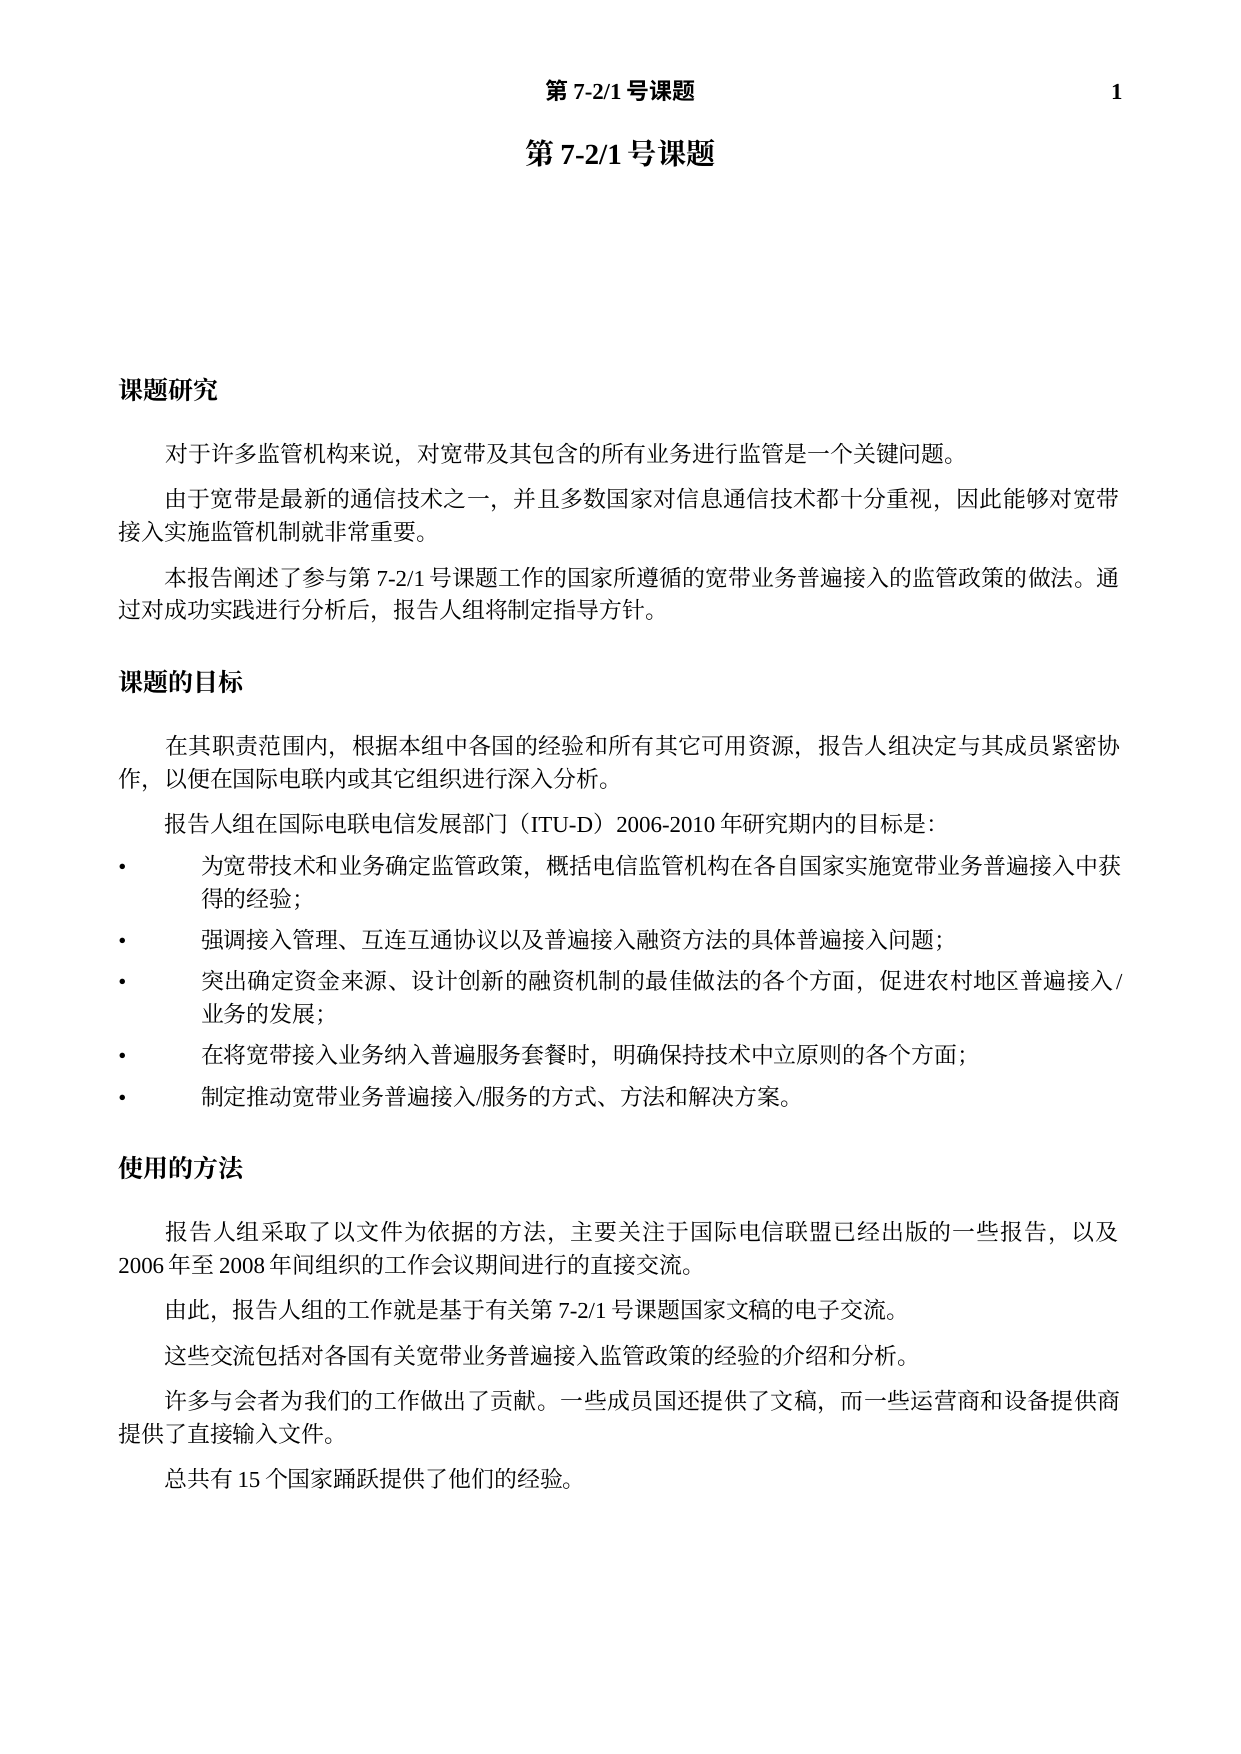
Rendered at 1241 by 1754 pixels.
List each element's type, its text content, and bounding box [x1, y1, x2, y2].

text • 为宽带技术和业务确定监管政策，概括电信监管机构在各自国家实施宽带业务普遍接入中获得的经验； [118, 848, 1122, 913]
text • 在将宽带接入业务纳入普遍服务套餐时，明确保持技术中立原则的各个方面； [118, 1037, 1122, 1070]
text 这些交流包括对各国有关宽带业务普遍接入监管政策的经验的介绍和分析。 [118, 1338, 1122, 1371]
subtitle 课题的目标 [118, 663, 1122, 699]
title 第7-2/1号课题 [118, 131, 1122, 228]
text 报告人组在国际电联电信发展部门（ITU-D）2006-2010年研究期内的目标是： [118, 806, 1122, 839]
text 由此，报告人组的工作就是基于有关第7-2/1号课题国家文稿的电子交流。 [118, 1292, 1122, 1325]
text • 突出确定资金来源、设计创新的融资机制的最佳做法的各个方面，促进农村地区普遍接入/业务的发展； [118, 963, 1122, 1029]
text • 制定推动宽带业务普遍接入/服务的方式、方法和解决方案。 [118, 1078, 1122, 1111]
text • 强调接入管理、互连互通协议以及普遍接入融资方法的具体普遍接入问题； [118, 922, 1122, 955]
text 由于宽带是最新的通信技术之一，并且多数国家对信息通信技术都十分重视，因此能够对宽带接入实施监管机制就非常重要。 [118, 481, 1122, 547]
text 许多与会者为我们的工作做出了贡献。一些成员国还提供了文稿，而一些运营商和设备提供商提供了直接输入文件。 [118, 1383, 1122, 1449]
title 在其职责范围内，根据本组中各国的经验和所有其它可用资源，报告人组决定与其成员紧密协作，以便在国际电联内或其它组织进行深入分析。 [118, 728, 1122, 794]
title 对于许多监管机构来说，对宽带及其包含的所有业务进行监管是一个关键问题。 [118, 436, 1122, 469]
title 报告人组采取了以文件为依据的方法，主要关注于国际电信联盟已经出版的一些报告，以及2006年至2008年间组织的工作会议期间进行的直接交流。 [118, 1214, 1122, 1280]
text 本报告阐述了参与第7-2/1号课题工作的国家所遵循的宽带业务普遍接入的监管政策的做法。通过对成功实践进行分析后，报告人组将制定指导方针。 [118, 560, 1122, 626]
subtitle 使用的方法 [118, 1149, 1122, 1185]
text 总共有15个国家踊跃提供了他们的经验。 [118, 1462, 1122, 1494]
subtitle 课题研究 [118, 371, 1122, 407]
